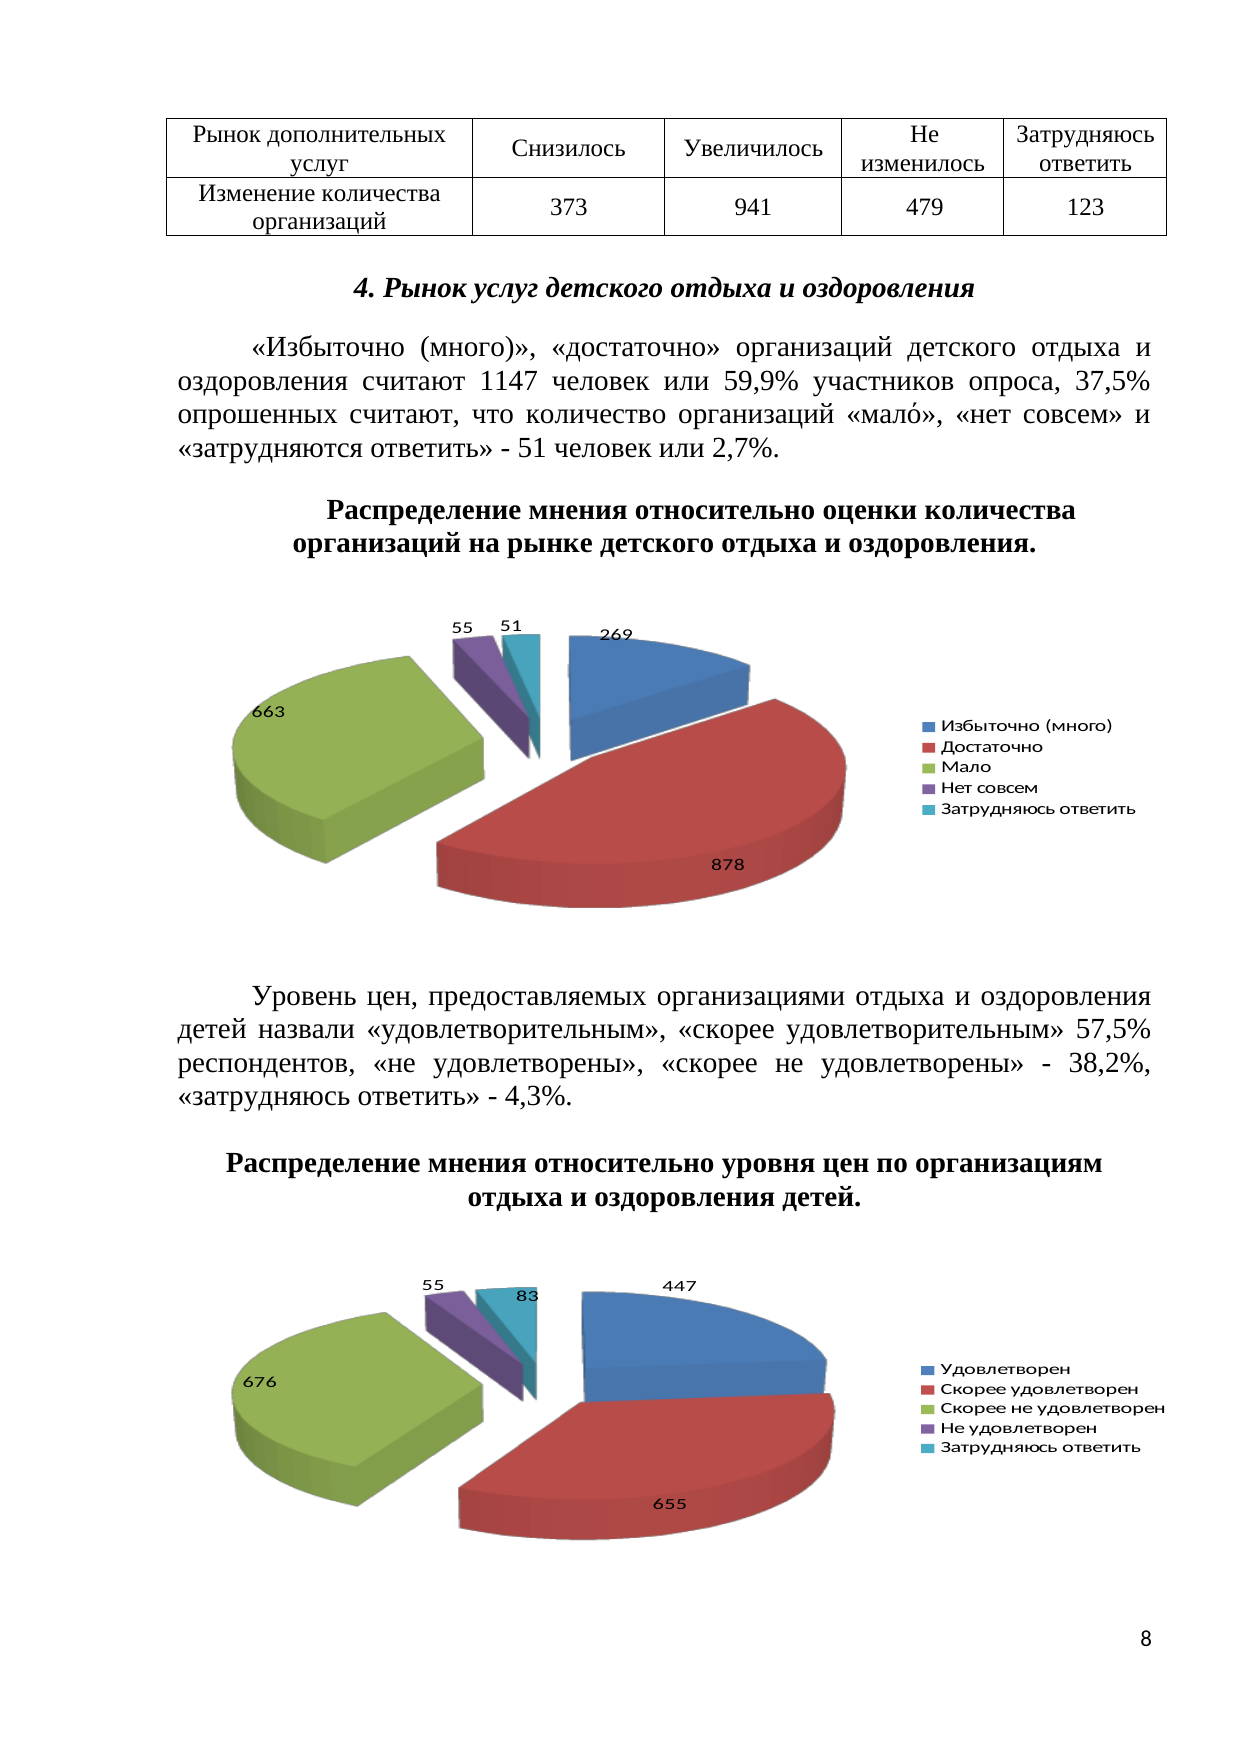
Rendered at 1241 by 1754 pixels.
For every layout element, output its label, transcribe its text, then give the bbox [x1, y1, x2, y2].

table_header Рынок дополнительных услуг [167, 119, 472, 177]
table_header Увеличилось [665, 119, 841, 177]
table_header Не изменилось [842, 119, 1003, 177]
table_cell 479 [842, 178, 1003, 235]
text Уровень цен, предоставляемых организациями отдыха и оздоровления детей назвали «удовлетворительным», «скорее удовлетворительным» 57,5% респондентов, «не удовлетворены», «скорее не удовлетворены» - 38,2%, «затрудняюсь ответить» - 4,3%. [177, 978, 1152, 1112]
text 4. Рынок услуг детского отдыха и оздоровления [177, 270, 1152, 303]
table_cell 941 [665, 178, 841, 235]
table_cell 123 [1004, 178, 1166, 235]
text отдыха и оздоровления детей. [177, 1179, 1152, 1212]
text Распределение мнения относительно оценки количества организаций на рынке детского отдыха и оздоровления. [177, 492, 1152, 559]
table_cell 373 [473, 178, 664, 235]
table_header Затрудняюсь ответить [1004, 119, 1166, 177]
table_cell Изменение количества организаций [167, 178, 472, 235]
text Распределение мнения относительно уровня цен по организациям [177, 1146, 1152, 1179]
text «Избыточно (много)», «достаточно» организаций детского отдыха и оздоровления считают 1147 человек или 59,9% участников опроса, 37,5% опрошенных считают, что количество организаций «малό», «нет совсем» и «затрудняются ответить» - 51 человек или 2,7%. [177, 329, 1152, 463]
table_header Снизилось [473, 119, 664, 177]
